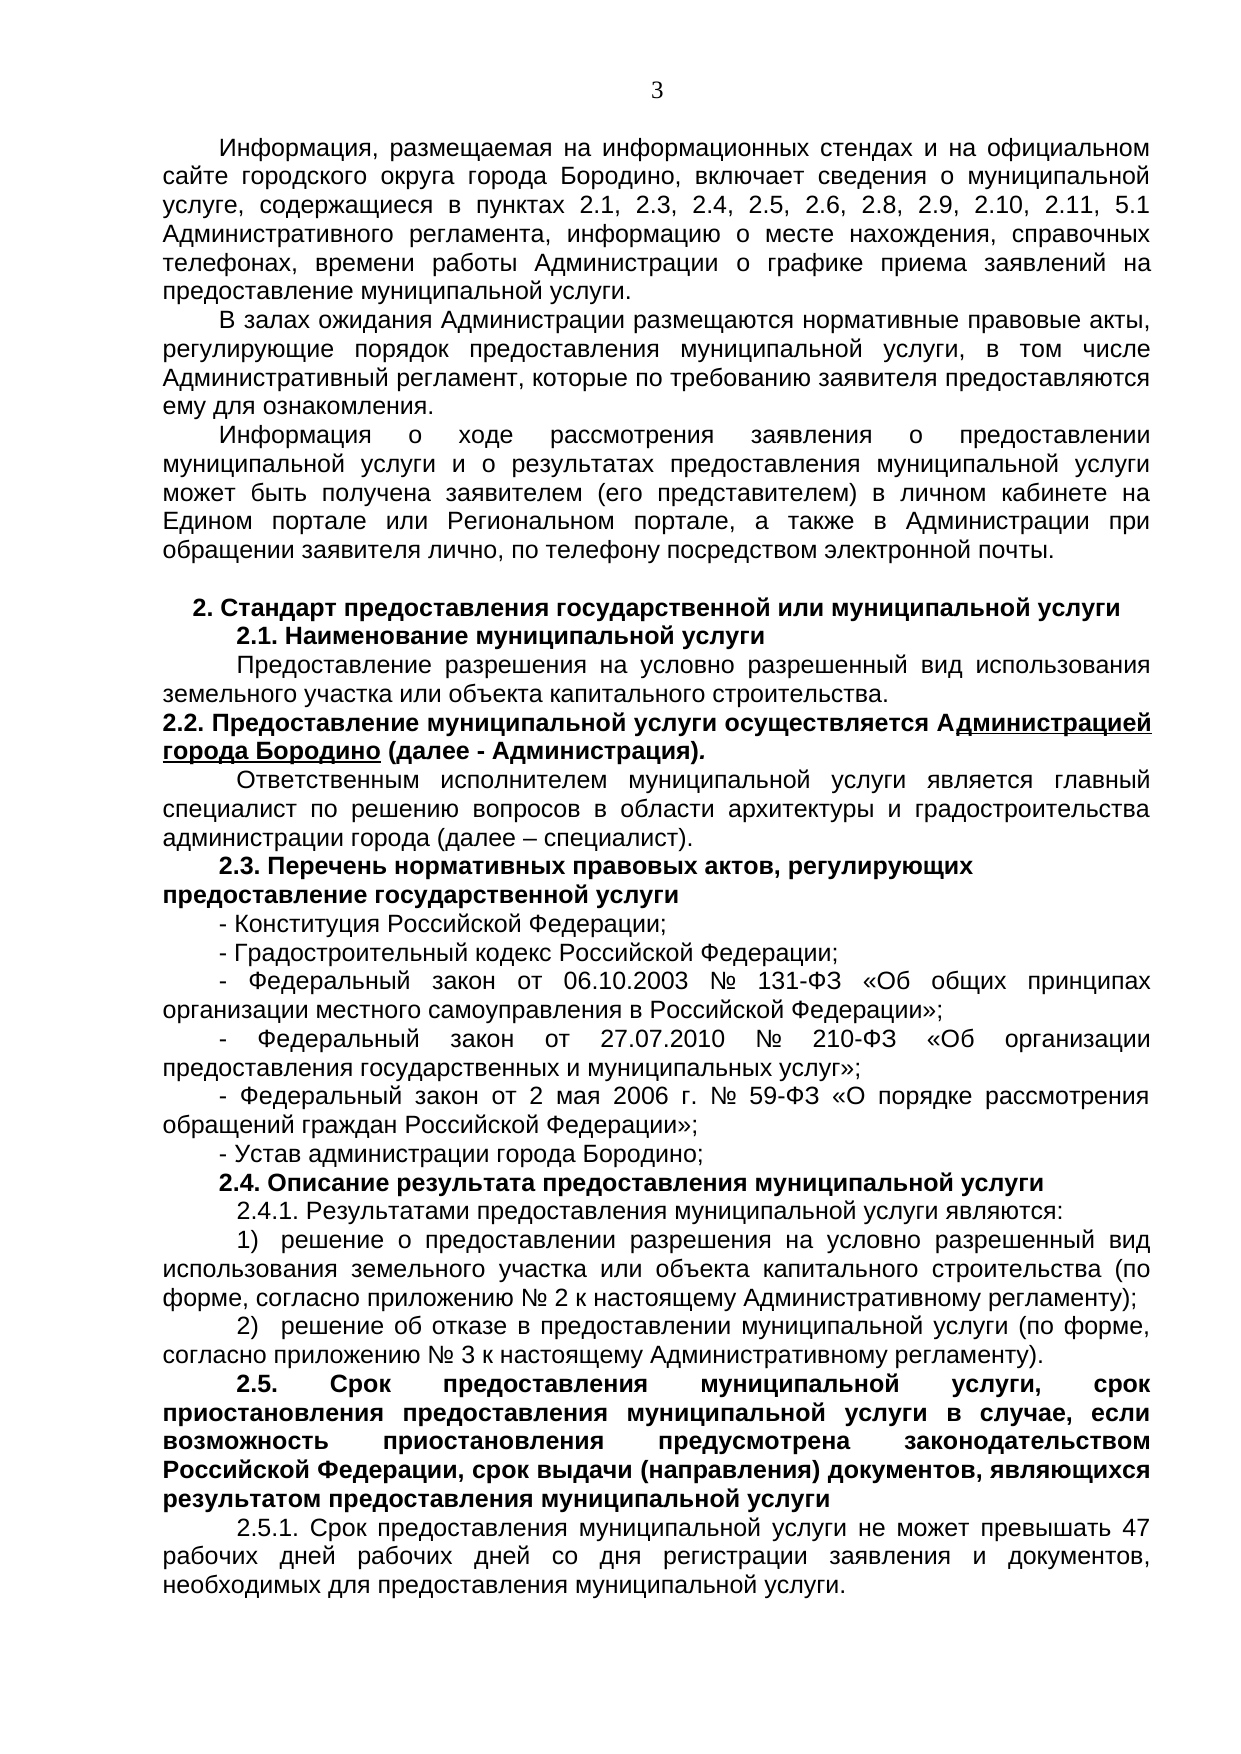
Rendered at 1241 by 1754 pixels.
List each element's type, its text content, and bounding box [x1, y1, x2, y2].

text 2.5. Срок предоставления муниципальной услуги, срок приостановления предоставления муниципальной услуги в случае, если возможность приостановления предусмотрена законодательством Российской Федерации, срок выдачи (направления) документов, являющихся результатом предоставления муниципальной услуги [162, 1369, 1152, 1512]
text 2.5.1. Срок предоставления муниципальной услуги не может превышать 47 рабочих дней рабочих дней со дня регистрации заявления и документов, необходимых для предоставления муниципальной услуги. [162, 1512, 1152, 1599]
text - Федеральный закон от 2 мая 2006 г. № 59-ФЗ «О порядке рассмотрения обращений граждан Российской Федерации»; [162, 1081, 1152, 1139]
text Ответственным исполнителем муниципальной услуги является главный специалист по решению вопросов в области архитектуры и градостроительства администрации города (далее – специалист). [162, 765, 1152, 851]
text - Федеральный закон от 06.10.2003 № 131-ФЗ «Об общих принципах организации местного самоуправления в Российской Федерации»; [162, 966, 1152, 1024]
text - Градостроительный кодекс Российской Федерации; [162, 937, 1152, 966]
list решение об отказе в предоставлении муниципальной услуги (по форме, согласно приложению № 3 к настоящему Административному регламенту). [162, 1311, 1152, 1369]
text 2. Стандарт предоставления государственной или муниципальной услуги [162, 592, 1152, 621]
text - Федеральный закон от 27.07.2010 № 210-ФЗ «Об организации предоставления государственных и муниципальных услуг»; [162, 1024, 1152, 1081]
text - Конституция Российской Федерации; [162, 909, 1152, 937]
text 2.4. Описание результата предоставления муниципальной услуги [162, 1167, 1152, 1196]
text 2.3. Перечень нормативных правовых актов, регулирующих предоставление государственной услуги [162, 851, 1152, 909]
text Предоставление разрешения на условно разрешенный вид использования земельного участка или объекта капитального строительства. [162, 650, 1152, 707]
text Информация, размещаемая на информационных стендах и на официальном сайте городского округа города Бородино, включает сведения о муниципальной услуге, содержащиеся в пунктах 2.1, 2.3, 2.4, 2.5, 2.6, 2.8, 2.9, 2.10, 2.11, 5.1 Административного регламента, информацию о месте нахождения, справочных телефонах, времени работы Администрации о графике приема заявлений на предоставление муниципальной услуги. [162, 132, 1152, 305]
text 2.2. Предоставление муниципальной услуги осуществляется Администрацией города Бородино (далее - Администрация). [162, 707, 1152, 765]
text 2.4.1. Результатами предоставления муниципальной услуги являются: [162, 1196, 1152, 1225]
text Информация о ходе рассмотрения заявления о предоставлении муниципальной услуги и о результатах предоставления муниципальной услуги может быть получена заявителем (его представителем) в личном кабинете на Едином портале или Региональном портале, а также в Администрации при обращении заявителя лично, по телефону посредством электронной почты. [162, 420, 1152, 564]
list решение о предоставлении разрешения на условно разрешенный вид использования земельного участка или объекта капитального строительства (по форме, согласно приложению № 2 к настоящему Административному регламенту); [162, 1225, 1152, 1311]
text 2.1. Наименование муниципальной услуги [162, 621, 1152, 650]
text - Устав администрации города Бородино; [162, 1139, 1152, 1167]
text В залах ожидания Администрации размещаются нормативные правовые акты, регулирующие порядок предоставления муниципальной услуги, в том числе Административный регламент, которые по требованию заявителя предоставляются ему для ознакомления. [162, 305, 1152, 420]
